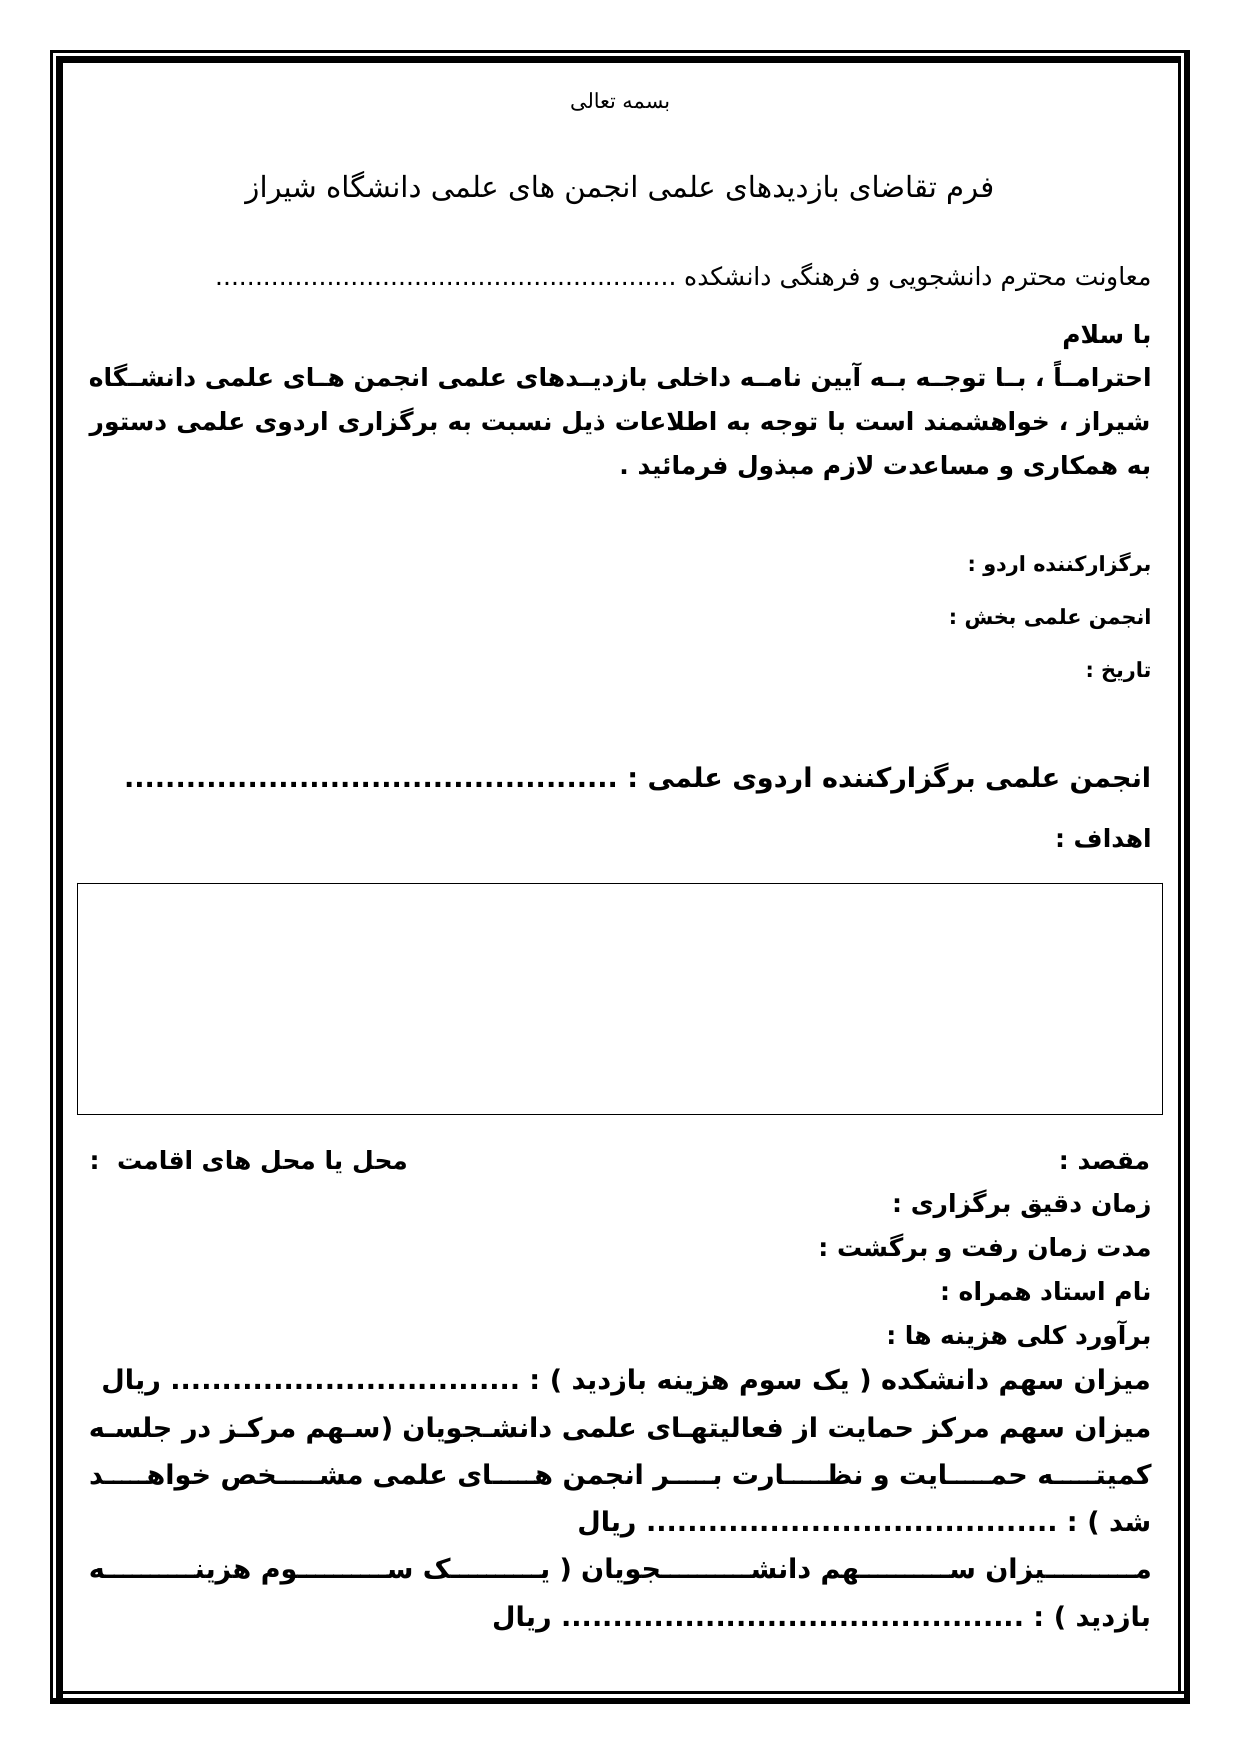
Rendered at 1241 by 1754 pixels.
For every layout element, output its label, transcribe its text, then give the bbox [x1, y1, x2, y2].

text اهداف : [89, 824, 1152, 854]
table_header [78, 884, 1162, 1114]
text فرم تقاضای بازدیدهای علمی انجمن های علمی دانشگاه شیراز [89, 170, 1152, 204]
text مدت زمان رفت و برگشت : [89, 1233, 1152, 1262]
text میزان سهم مرکز حمایت از فعالیتهای علمی دانشجویان (سهم مرکز در جلسه کمیته حمایت و نظارت بر انجمن های علمی مشخص خواهد شد ) : ........................................ ریال [89, 1412, 1152, 1538]
text برآورد کلی هزینه ها : [89, 1321, 1152, 1350]
text زمان دقیق برگزاری : [89, 1189, 1152, 1219]
text انجمن علمی بخش : [89, 577, 1152, 629]
text برگزارکننده اردو : [89, 523, 1152, 577]
text معاونت محترم دانشجویی و فرهنگی دانشکده .......................................................... [89, 262, 1152, 291]
text میزان سهم دانشجویان ( یک سوم هزینه بازدید ) : ............................................. ریال [89, 1554, 1152, 1633]
text تاریخ : [89, 629, 1152, 683]
text مقصد : محل یا محل های اقامت : [89, 1146, 1152, 1175]
text میزان سهم دانشکده ( یک سوم هزینه بازدید ) : .................................. ریال [89, 1364, 1152, 1396]
text با سلام [89, 320, 1152, 349]
text نام استاد همراه : [89, 1277, 1152, 1306]
text احتراماً ، با توجه به آیین نامه داخلی بازدیدهای علمی انجمن های علمی دانشگاه شیراز ، خواهشمند است با توجه به اطلاعات ذیل نسبت به برگزاری اردوی علمی دستور به همکاری و مساعدت لازم مبذول فرمائید . [89, 363, 1152, 480]
text انجمن علمی برگزارکننده اردوی علمی : ................................................ [89, 762, 1152, 793]
text بسمه تعالی [89, 89, 1152, 113]
